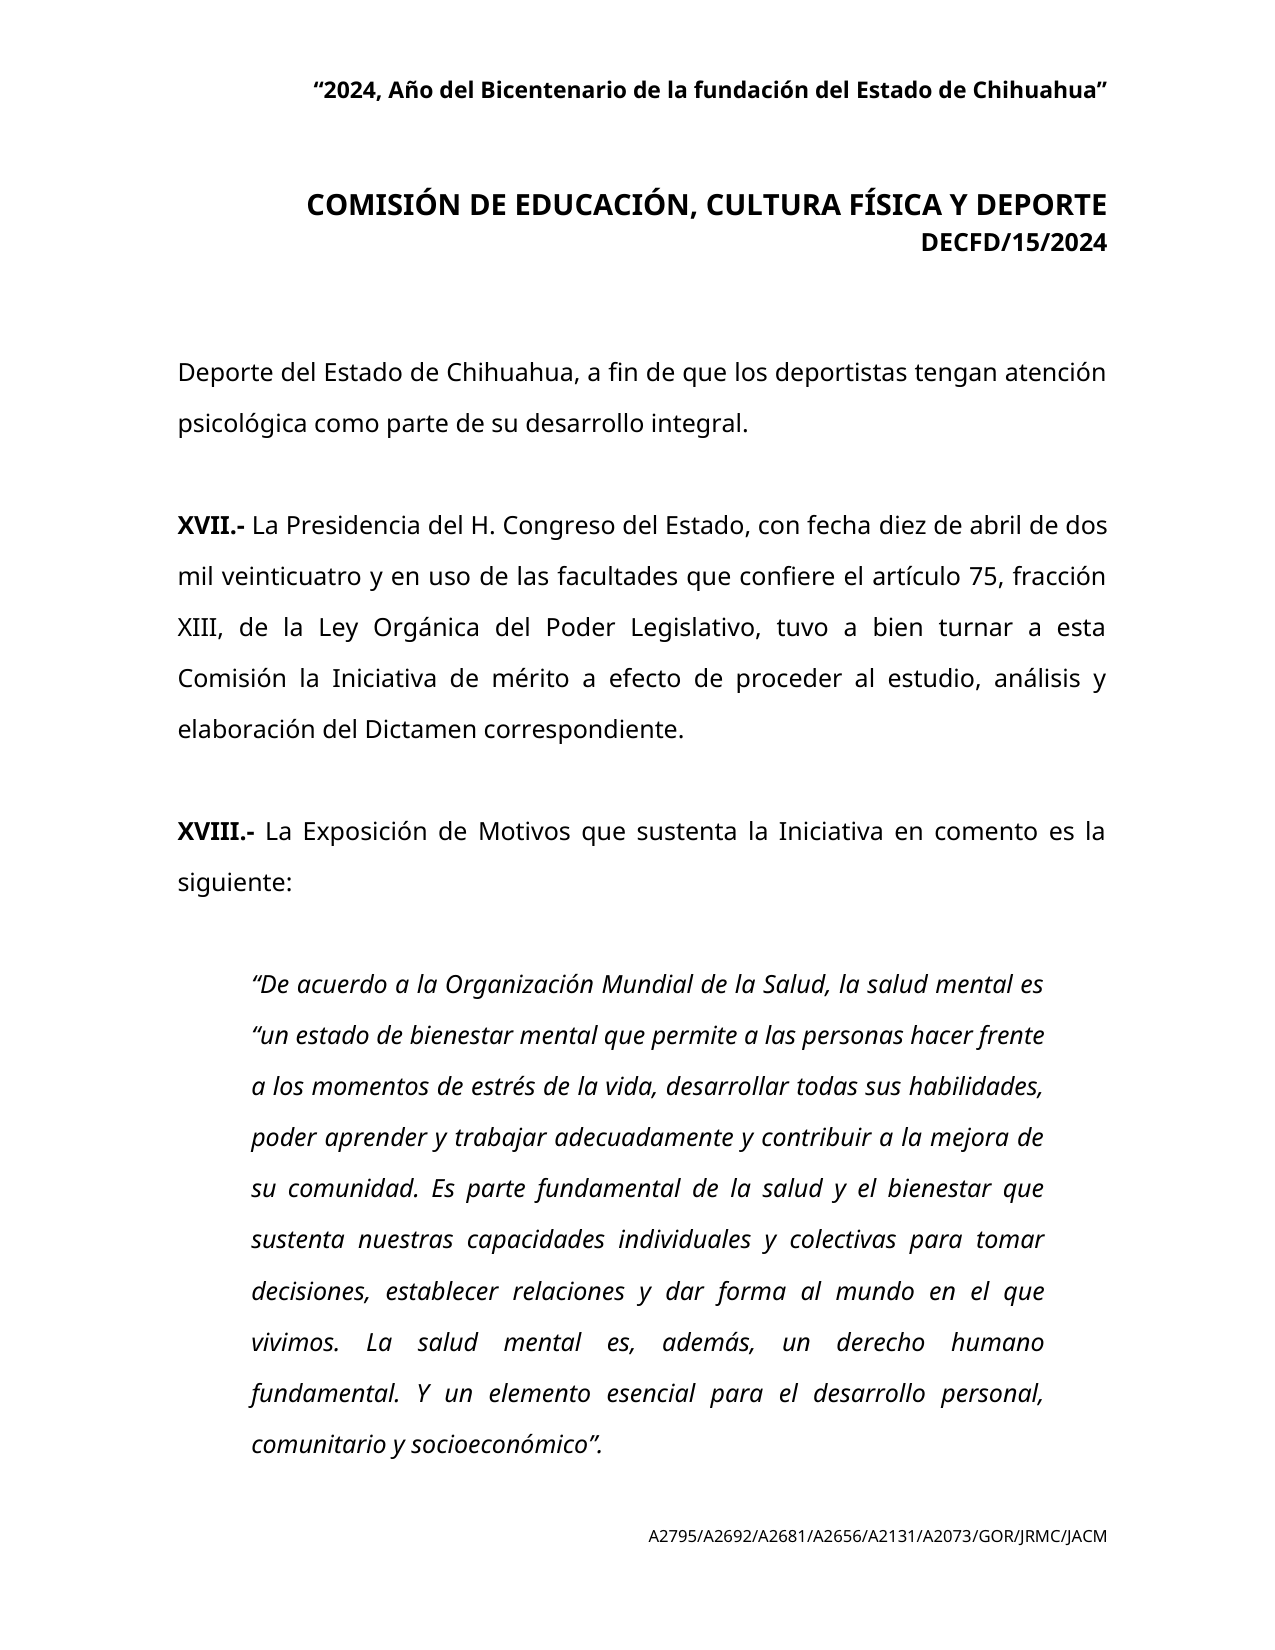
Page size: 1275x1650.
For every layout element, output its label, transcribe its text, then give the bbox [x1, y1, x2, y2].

text XVII.- La Presidencia del H. Congreso del Estado, con fecha diez de abril de dos mil veinticuatro y en uso de las facultades que confiere el artículo 75, fracción XIII, de la Ley Orgánica del Poder Legislativo, tuvo a bien turnar a esta Comisión la Iniciativa de mérito a efecto de proceder al estudio, análisis y elaboración del Dictamen correspondiente. [177, 507, 1107, 746]
text XVIII.- La Exposición de Motivos que sustenta la Iniciativa en comento es la siguiente: [177, 814, 1107, 899]
text “De acuerdo a la Organización Mundial de la Salud, la salud mental es “un estado de bienestar mental que permite a las personas hacer frente a los momentos de estrés de la vida, desarrollar todas sus habilidades, poder aprender y trabajar adecuadamente y contribuir a la mejora de su comunidad. Es parte fundamental de la salud y el bienestar que sustenta nuestras capacidades individuales y colectivas para tomar decisiones, establecer relaciones y dar forma al mundo en el que vivimos. La salud mental es, además, un derecho humano fundamental. Y un elemento esencial para el desarrollo personal, comunitario y socioeconómico”. [251, 967, 1048, 1460]
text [177, 354, 1107, 439]
